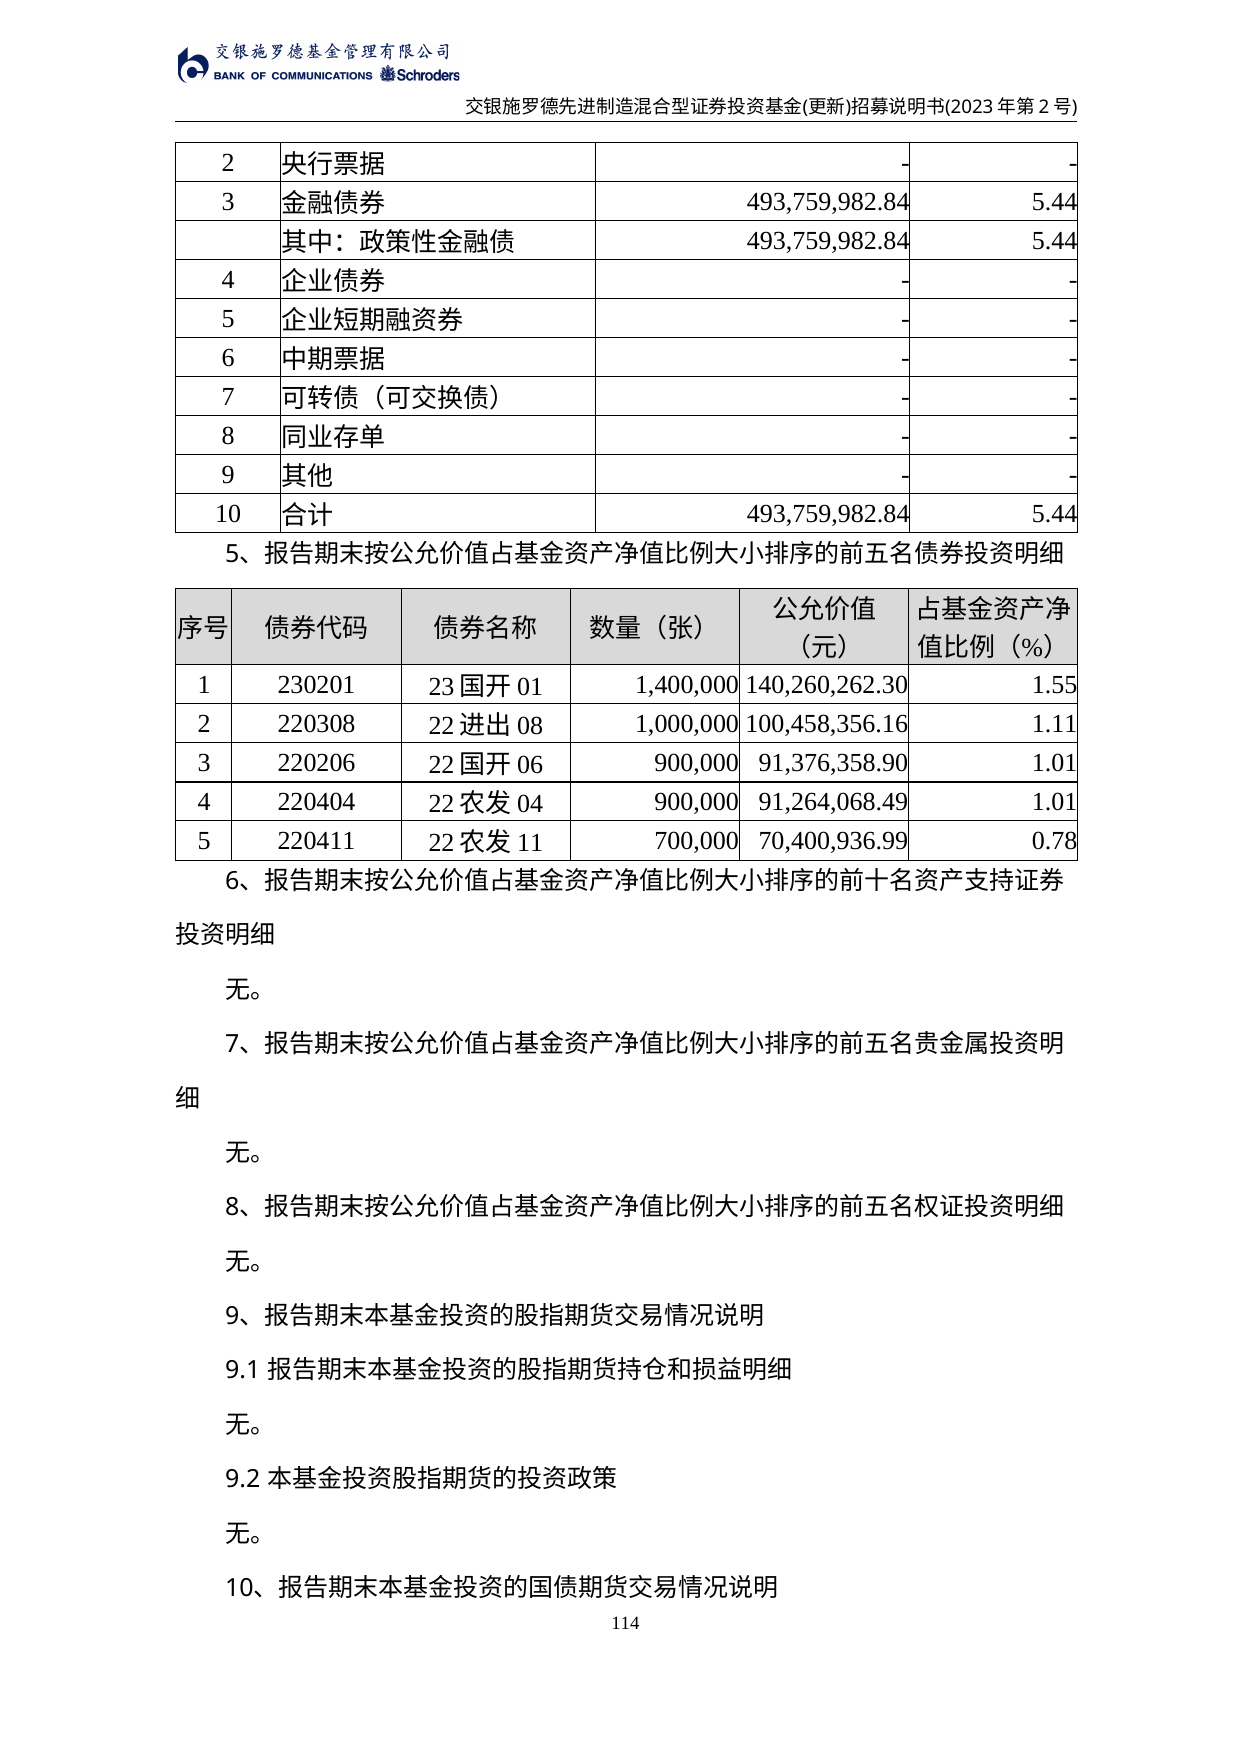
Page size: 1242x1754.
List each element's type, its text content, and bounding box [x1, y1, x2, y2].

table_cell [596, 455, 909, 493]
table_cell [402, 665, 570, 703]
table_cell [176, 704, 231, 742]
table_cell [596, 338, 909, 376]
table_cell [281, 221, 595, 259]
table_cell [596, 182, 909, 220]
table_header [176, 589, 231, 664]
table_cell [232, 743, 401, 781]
text 无。 [175, 1241, 1077, 1277]
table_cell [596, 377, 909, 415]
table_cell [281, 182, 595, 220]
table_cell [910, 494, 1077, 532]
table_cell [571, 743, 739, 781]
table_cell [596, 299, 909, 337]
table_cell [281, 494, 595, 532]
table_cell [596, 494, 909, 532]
text 10、报告期末本基金投资的国债期货交易情况说明 [175, 1567, 1077, 1604]
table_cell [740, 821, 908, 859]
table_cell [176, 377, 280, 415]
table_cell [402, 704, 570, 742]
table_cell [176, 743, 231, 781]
text 无。 [175, 1132, 1077, 1169]
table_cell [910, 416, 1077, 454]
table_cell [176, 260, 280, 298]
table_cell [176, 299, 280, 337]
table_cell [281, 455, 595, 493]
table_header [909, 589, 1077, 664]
text 6、报告期末按公允价值占基金资产净值比例大小排序的前十名资产支持证券投资明细 [175, 861, 1077, 951]
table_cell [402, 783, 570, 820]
text 7、报告期末按公允价值占基金资产净值比例大小排序的前五名贵金属投资明细 [175, 1024, 1077, 1114]
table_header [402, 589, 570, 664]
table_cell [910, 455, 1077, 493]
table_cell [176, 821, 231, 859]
text 9.2 本基金投资股指期货的投资政策 [175, 1459, 1077, 1495]
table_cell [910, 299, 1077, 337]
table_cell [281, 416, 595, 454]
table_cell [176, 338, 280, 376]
text 无。 [175, 969, 1077, 1006]
text 9.1 报告期末本基金投资的股指期货持仓和损益明细 [175, 1350, 1077, 1386]
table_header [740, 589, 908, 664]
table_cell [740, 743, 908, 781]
text 无。 [175, 1404, 1077, 1441]
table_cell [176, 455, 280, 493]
text 5、报告期末按公允价值占基金资产净值比例大小排序的前五名债券投资明细 [175, 533, 1077, 569]
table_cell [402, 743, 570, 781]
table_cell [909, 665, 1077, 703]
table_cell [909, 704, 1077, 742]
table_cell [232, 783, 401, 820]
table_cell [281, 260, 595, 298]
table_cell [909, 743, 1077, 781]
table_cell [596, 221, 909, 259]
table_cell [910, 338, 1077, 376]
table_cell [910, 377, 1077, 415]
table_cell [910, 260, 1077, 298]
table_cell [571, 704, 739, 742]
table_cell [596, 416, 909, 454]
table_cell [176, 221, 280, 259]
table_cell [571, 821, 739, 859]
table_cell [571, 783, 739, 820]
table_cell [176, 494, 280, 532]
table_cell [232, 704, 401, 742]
text 8、报告期末按公允价值占基金资产净值比例大小排序的前五名权证投资明细 [175, 1187, 1077, 1223]
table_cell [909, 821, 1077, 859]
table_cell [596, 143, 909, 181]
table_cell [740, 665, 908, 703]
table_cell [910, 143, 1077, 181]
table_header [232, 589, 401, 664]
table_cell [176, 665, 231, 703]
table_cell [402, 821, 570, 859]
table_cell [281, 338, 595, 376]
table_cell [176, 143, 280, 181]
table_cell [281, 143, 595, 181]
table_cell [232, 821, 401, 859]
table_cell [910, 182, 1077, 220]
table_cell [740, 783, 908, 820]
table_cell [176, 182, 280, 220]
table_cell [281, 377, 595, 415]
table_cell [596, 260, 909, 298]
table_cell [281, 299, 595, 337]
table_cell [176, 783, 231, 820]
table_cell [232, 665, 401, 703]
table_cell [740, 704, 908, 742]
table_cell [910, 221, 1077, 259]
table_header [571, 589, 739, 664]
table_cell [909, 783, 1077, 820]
text 9、报告期末本基金投资的股指期货交易情况说明 [175, 1296, 1077, 1332]
picture [178, 43, 460, 83]
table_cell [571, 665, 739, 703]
text 无。 [175, 1513, 1077, 1549]
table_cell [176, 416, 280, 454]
